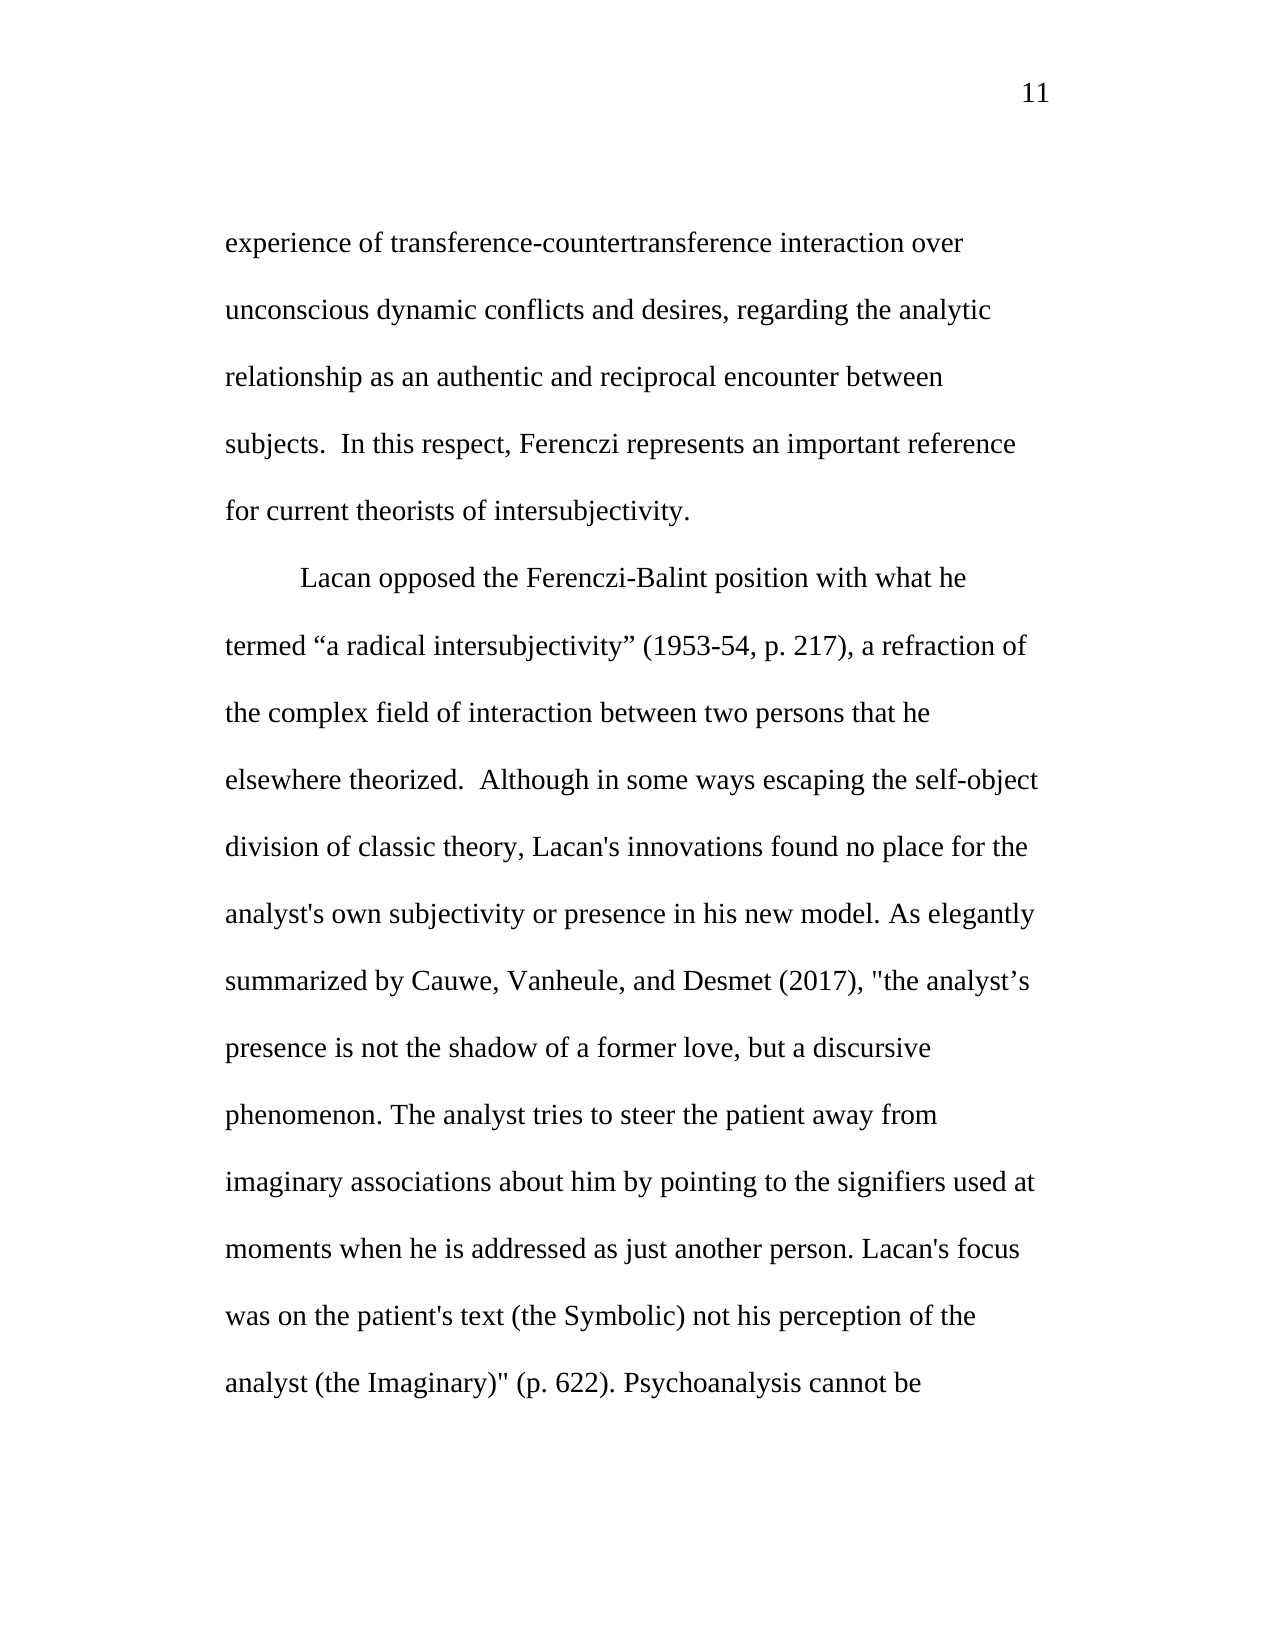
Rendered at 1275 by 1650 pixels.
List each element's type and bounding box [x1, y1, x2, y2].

text [225, 561, 1050, 1399]
text [225, 225, 1050, 527]
